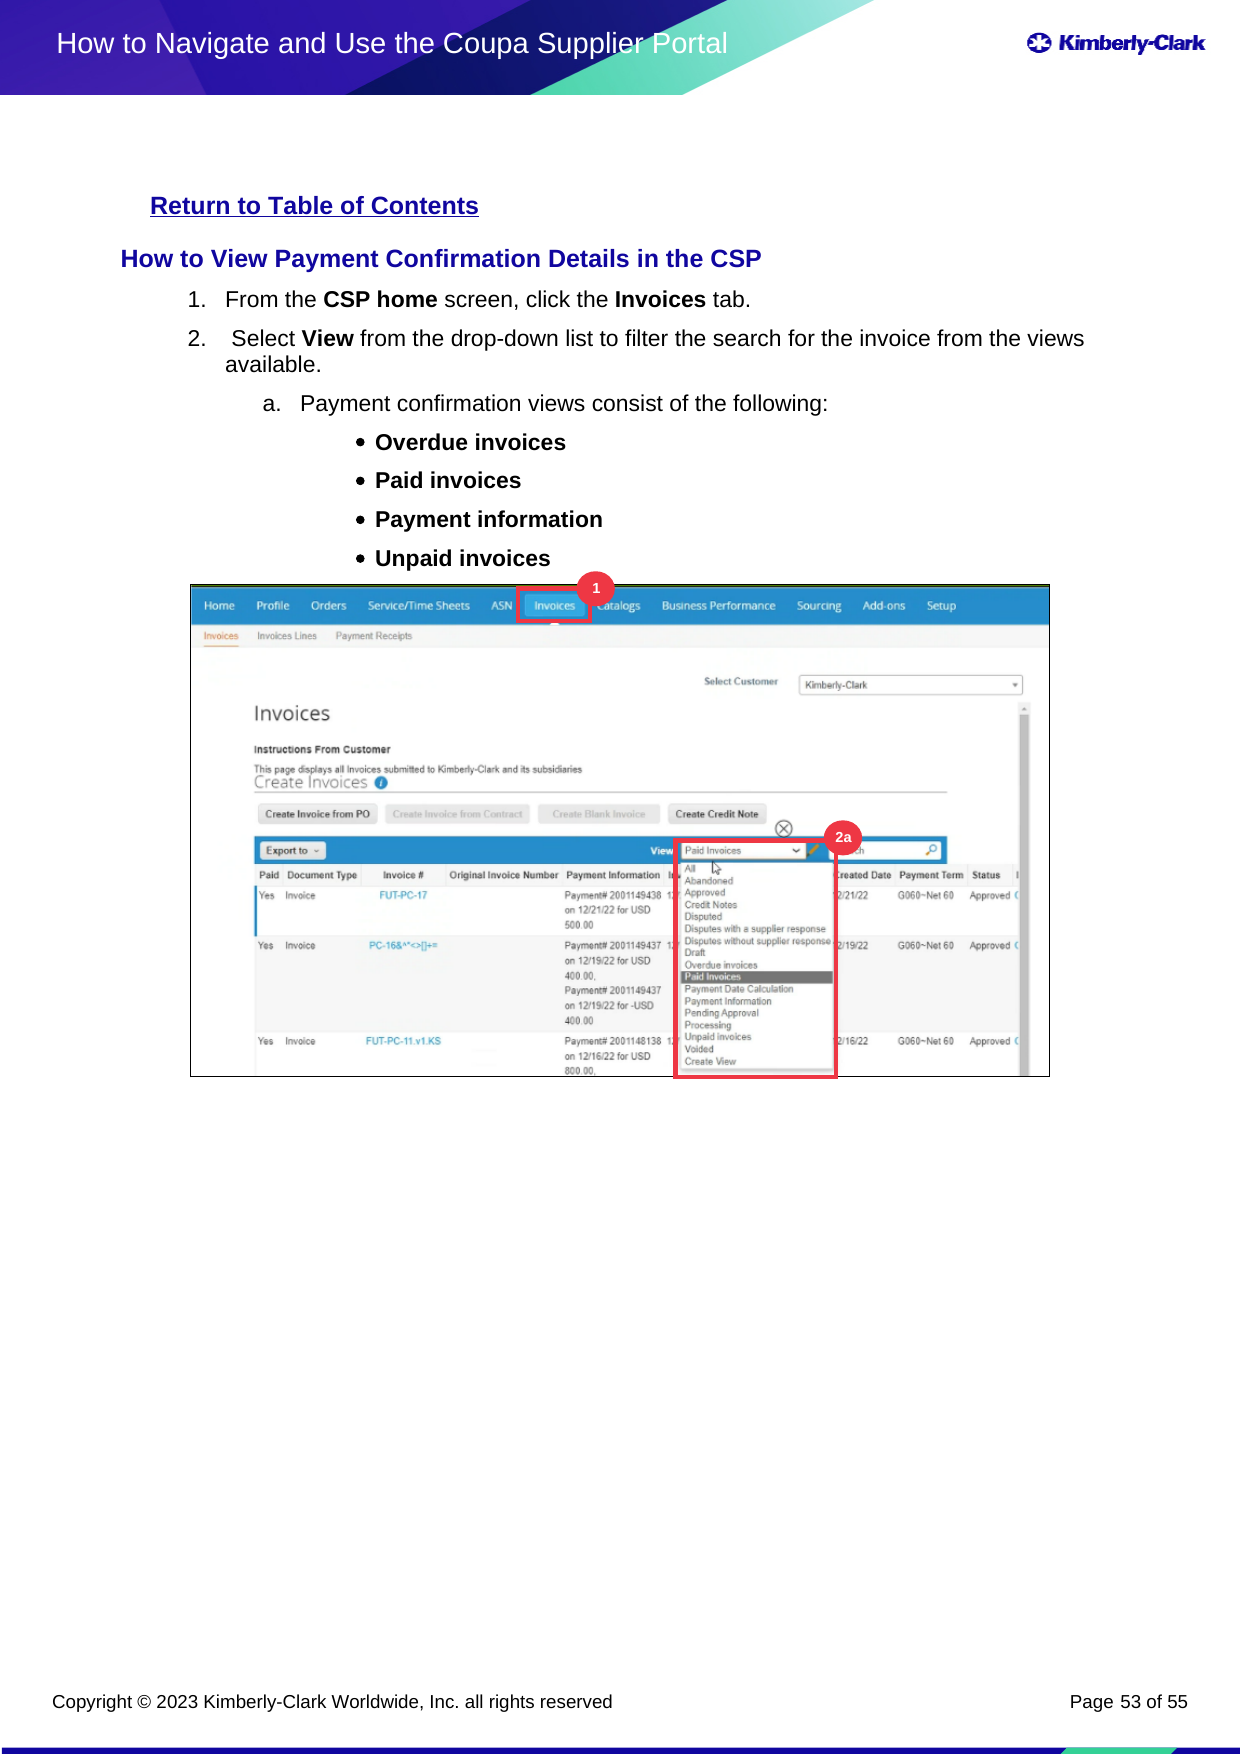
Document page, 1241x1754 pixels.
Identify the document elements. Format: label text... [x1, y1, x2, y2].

list Payment information [356, 506, 1090, 533]
picture [520, 591, 588, 619]
subtitle How to View Payment Confirmation Details in the CSP [120, 244, 1090, 273]
list Paid invoices [356, 467, 1090, 494]
picture [678, 843, 834, 1075]
picture [0, 0, 1241, 95]
list Select View from the drop-down list to filter the search for the invoice from the views available. [187, 324, 1090, 377]
picture [191, 585, 1049, 1076]
list From the CSP home screen, click the Invoices tab. [187, 286, 1090, 312]
text Return to Table of Contents [150, 191, 1090, 219]
list Overdue invoices [356, 429, 1090, 455]
list Payment confirmation views consist of the following: [262, 390, 1090, 416]
list Unpaid invoices [356, 545, 1090, 572]
